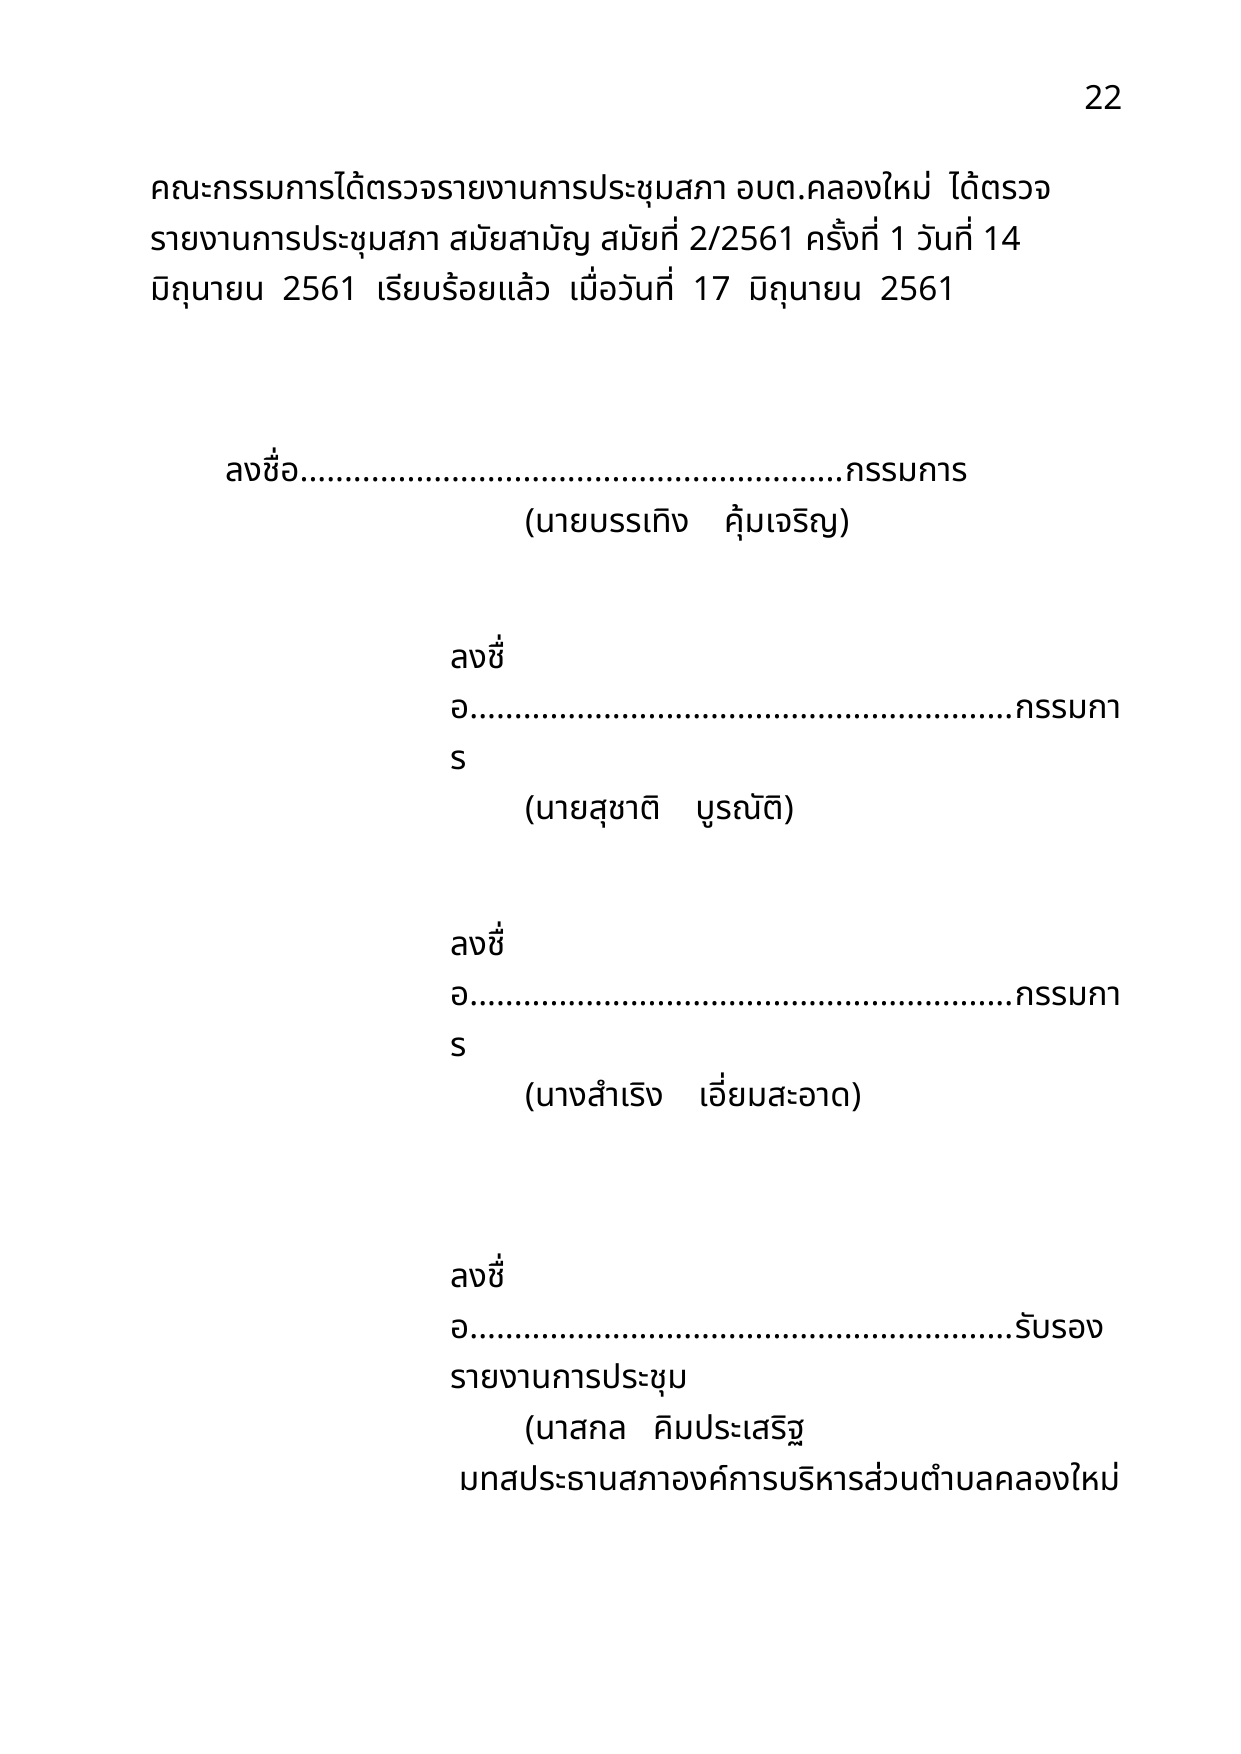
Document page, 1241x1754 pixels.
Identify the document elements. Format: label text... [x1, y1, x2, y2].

text คณะกรรมการได้ตรวจรายงานการประชุมสภา อบต.คลองใหม่ ได้ตรวจรายงานการประชุมสภา สมัยสามัญ สมัยที่ 2/2561 ครั้งที่ 1 วันที่ 14 มิถุนายน 2561 เรียบร้อยแล้ว เมื่อวันที่ 17 มิถุนายน 2561 [150, 164, 1122, 316]
text (นางสำเริง เอี่ยมสะอาด) [150, 1071, 1122, 1122]
text ลงชื่อ.............................................................กรรมการ [450, 633, 1122, 784]
text ลงชื่อ.............................................................กรรมการ [150, 407, 1122, 497]
text (นาสกล คิมประเสริฐ [150, 1404, 1122, 1454]
text (นายบรรเทิง คุ้มเจริญ) [150, 497, 1122, 547]
text ลงชื่อ.............................................................กรรมการ [450, 920, 1122, 1071]
text มทสประธานสภาองค์การบริหารส่วนตำบลคลองใหม่ [150, 1454, 1122, 1505]
text (นายสุชาติ บูรณัติ) [150, 784, 1122, 835]
text ลงชื่อ.............................................................รับรองรายงานการประชุม [450, 1252, 1122, 1404]
